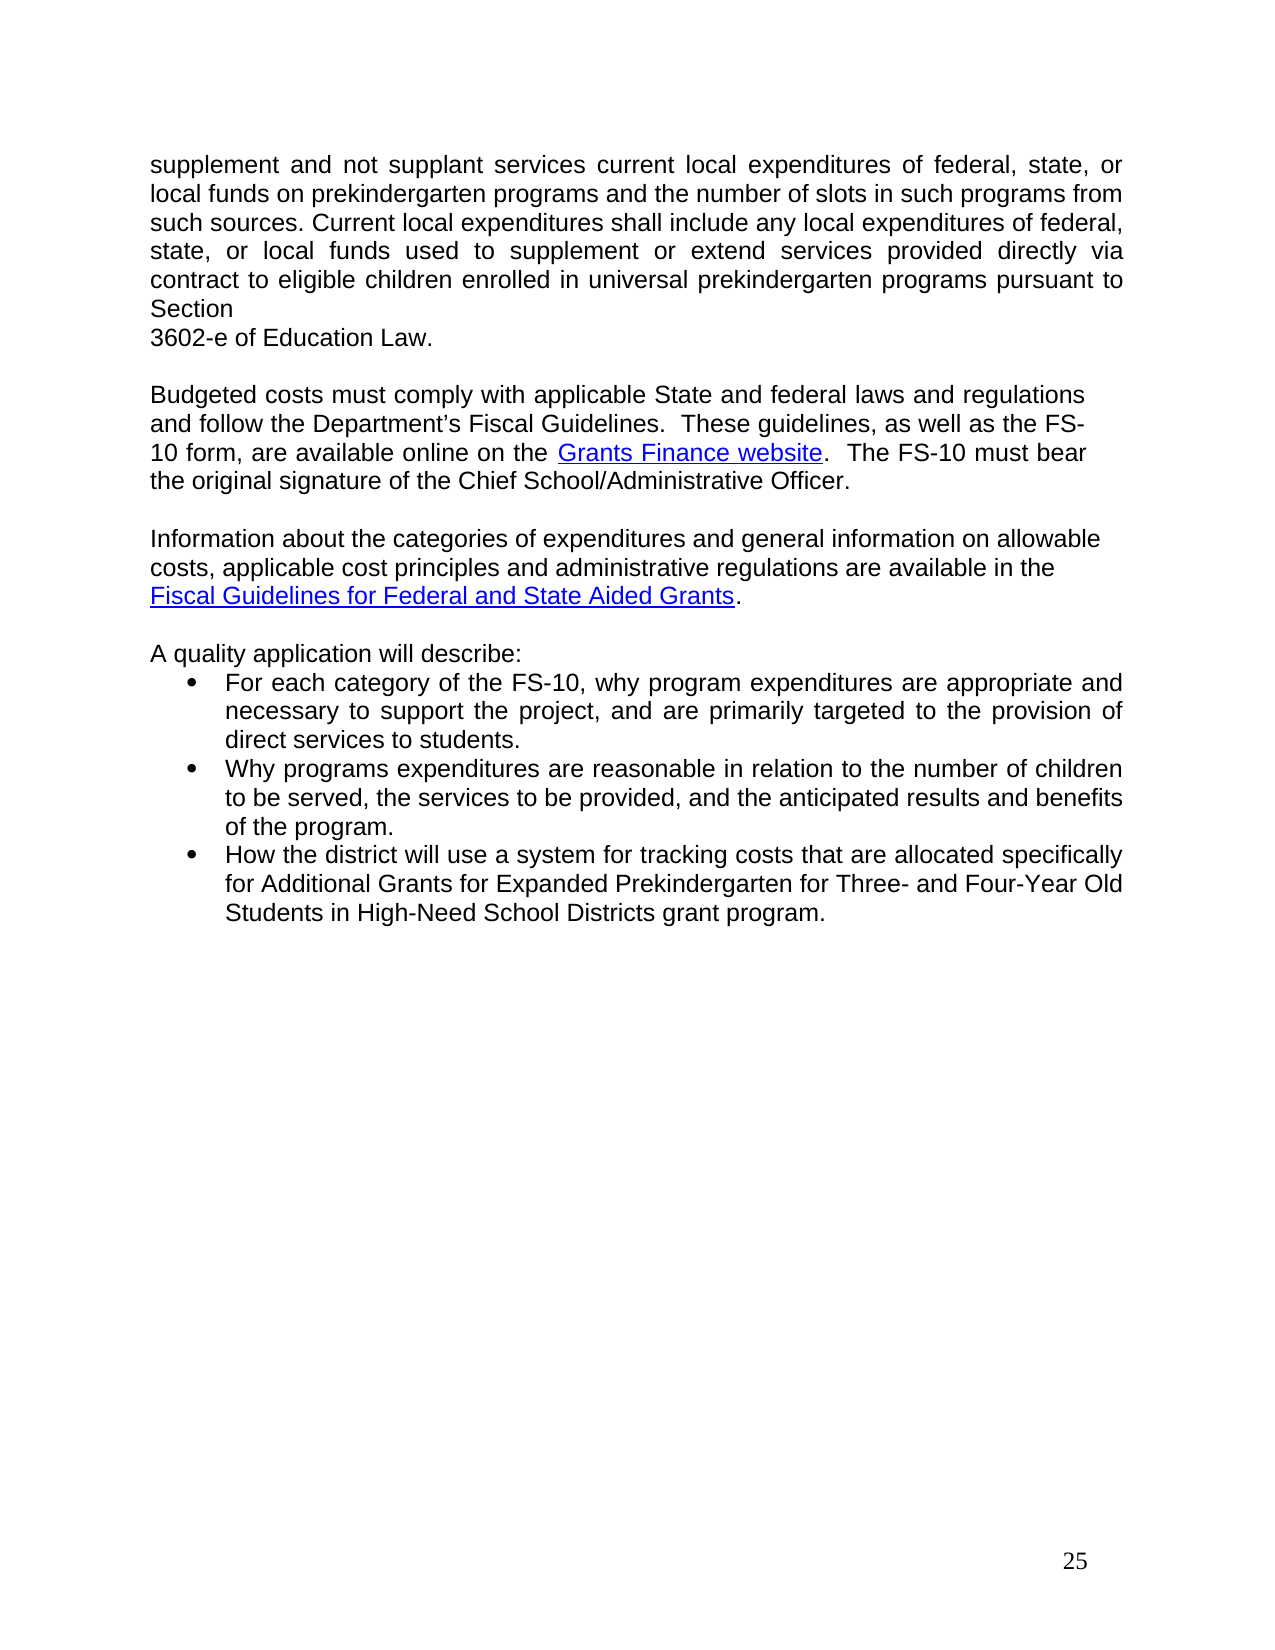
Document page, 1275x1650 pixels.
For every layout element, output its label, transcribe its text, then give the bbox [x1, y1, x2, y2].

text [150, 150, 1125, 322]
text A quality application will describe: [150, 639, 1125, 667]
list How the district will use a system for tracking costs that are allocated specifically for Additional Grants for Expanded Prekindergarten for Three- and Four-Year Old Students in High-Need School Districts grant program. [187, 840, 1125, 927]
text Budgeted costs must comply with applicable State and federal laws and regulations and follow the Department’s Fiscal Guidelines. These guidelines, as well as the FS-10 form, are available online on the Grants Finance website. The FS-10 must bear the original signature of the Chief School/Administrative Officer. [150, 380, 1087, 495]
text Information about the categories of expenditures and general information on allowable costs, applicable cost principles and administrative regulations are available in the Fiscal Guidelines for Federal and State Aided Grants. [150, 524, 1125, 610]
list For each category of the FS-10, why program expenditures are appropriate and necessary to support the project, and are primarily targeted to the provision of direct services to students. [187, 667, 1125, 754]
text 3602-e of Education Law. [150, 322, 1125, 351]
list Why programs expenditures are reasonable in relation to the number of children to be served, the services to be provided, and the anticipated results and benefits of the program. [187, 754, 1125, 840]
